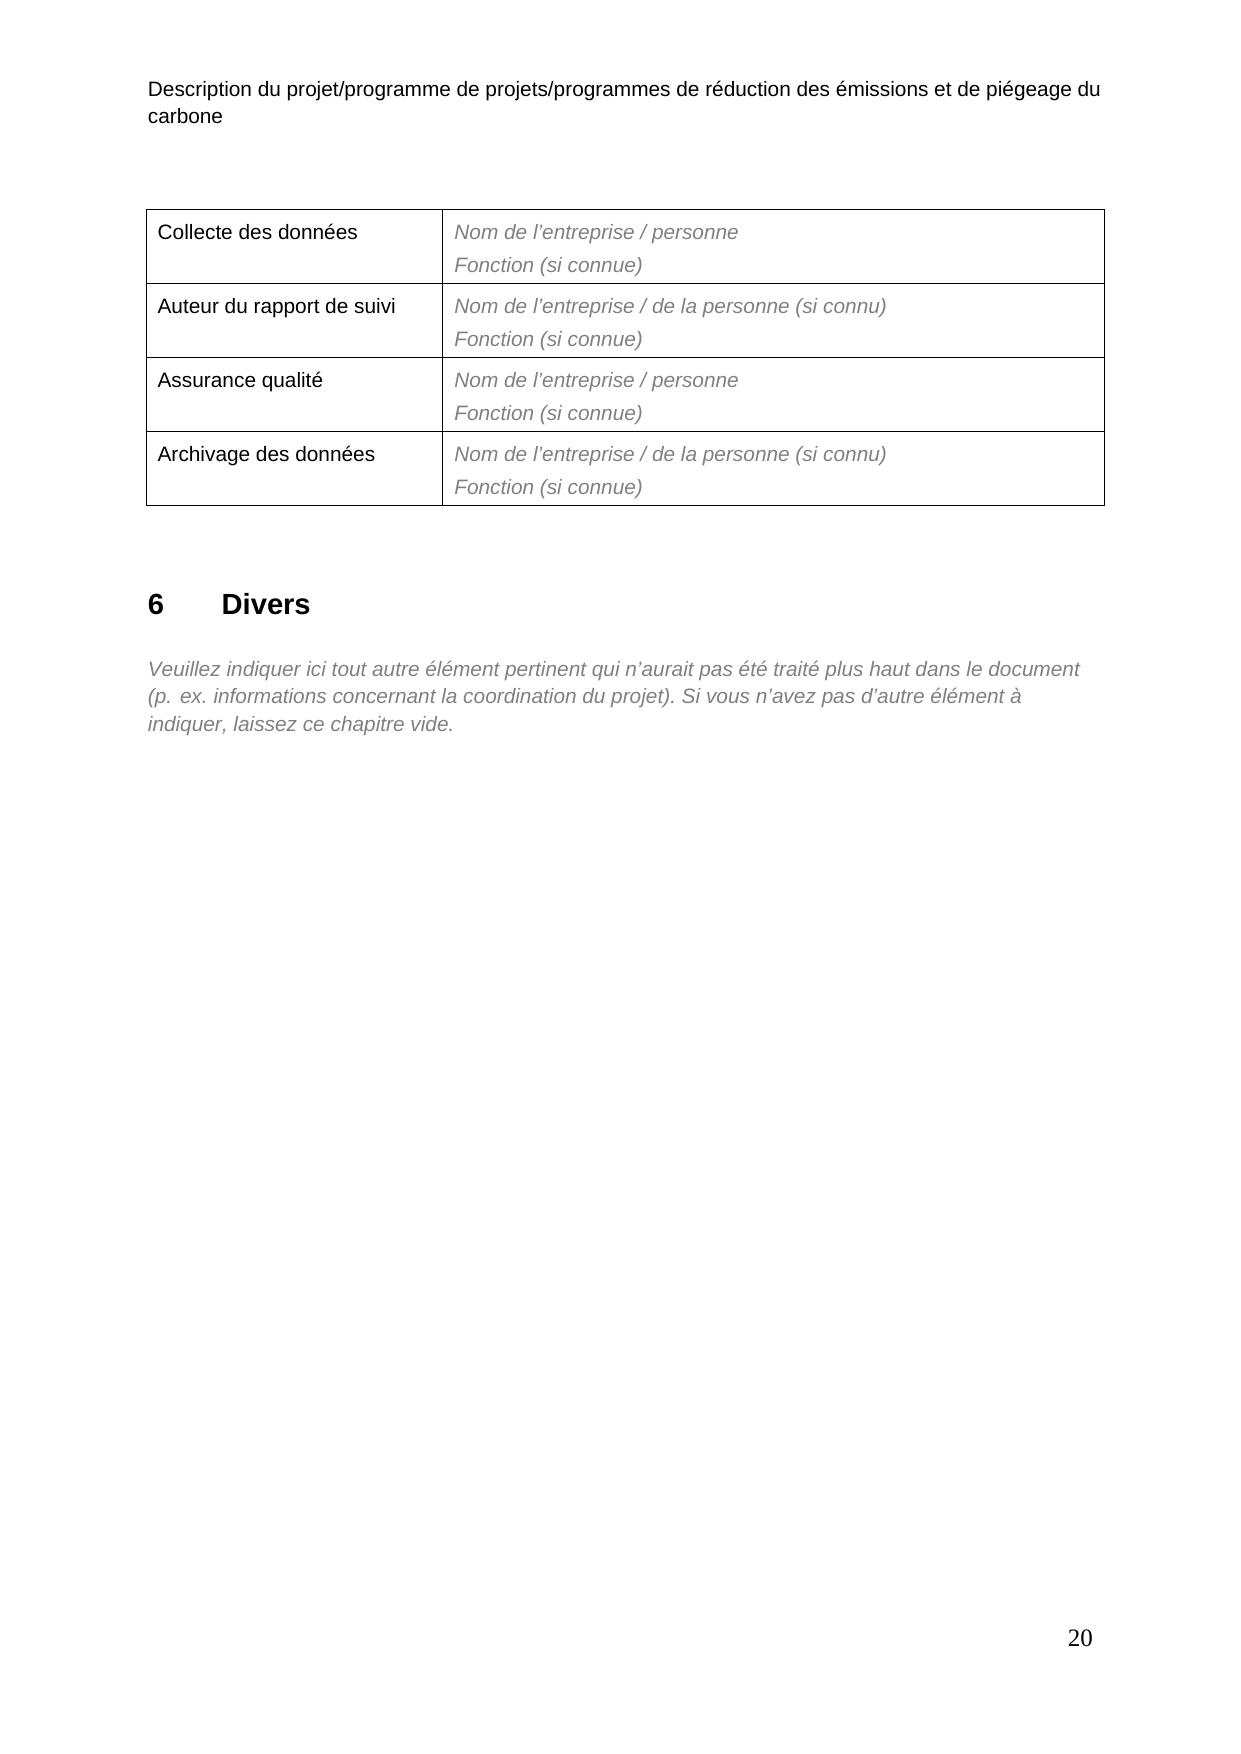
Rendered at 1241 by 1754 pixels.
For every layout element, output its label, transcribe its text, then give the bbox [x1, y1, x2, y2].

table_cell Nom de l’entreprise / personne Fonction (si connue) [443, 358, 1104, 431]
table_cell Assurance qualité [147, 358, 442, 431]
table_cell Nom de l’entreprise / de la personne (si connu) Fonction (si connue) [443, 432, 1104, 505]
table_header Collecte des données [147, 210, 442, 283]
subtitle Divers [148, 587, 1093, 621]
table_cell Auteur du rapport de suivi [147, 284, 442, 357]
table_header Nom de l’entreprise / personne Fonction (si connue) [443, 210, 1104, 283]
table_cell Archivage des données [147, 432, 442, 505]
table_cell Nom de l’entreprise / de la personne (si connu) Fonction (si connue) [443, 284, 1104, 357]
text Veuillez indiquer ici tout autre élément pertinent qui n’aurait pas été traité plus haut dans le document (p. ex. informations concernant la coordination du projet). Si vous n’avez pas d’autre élément à indiquer, laissez ce chapitre vide. [148, 654, 1093, 735]
